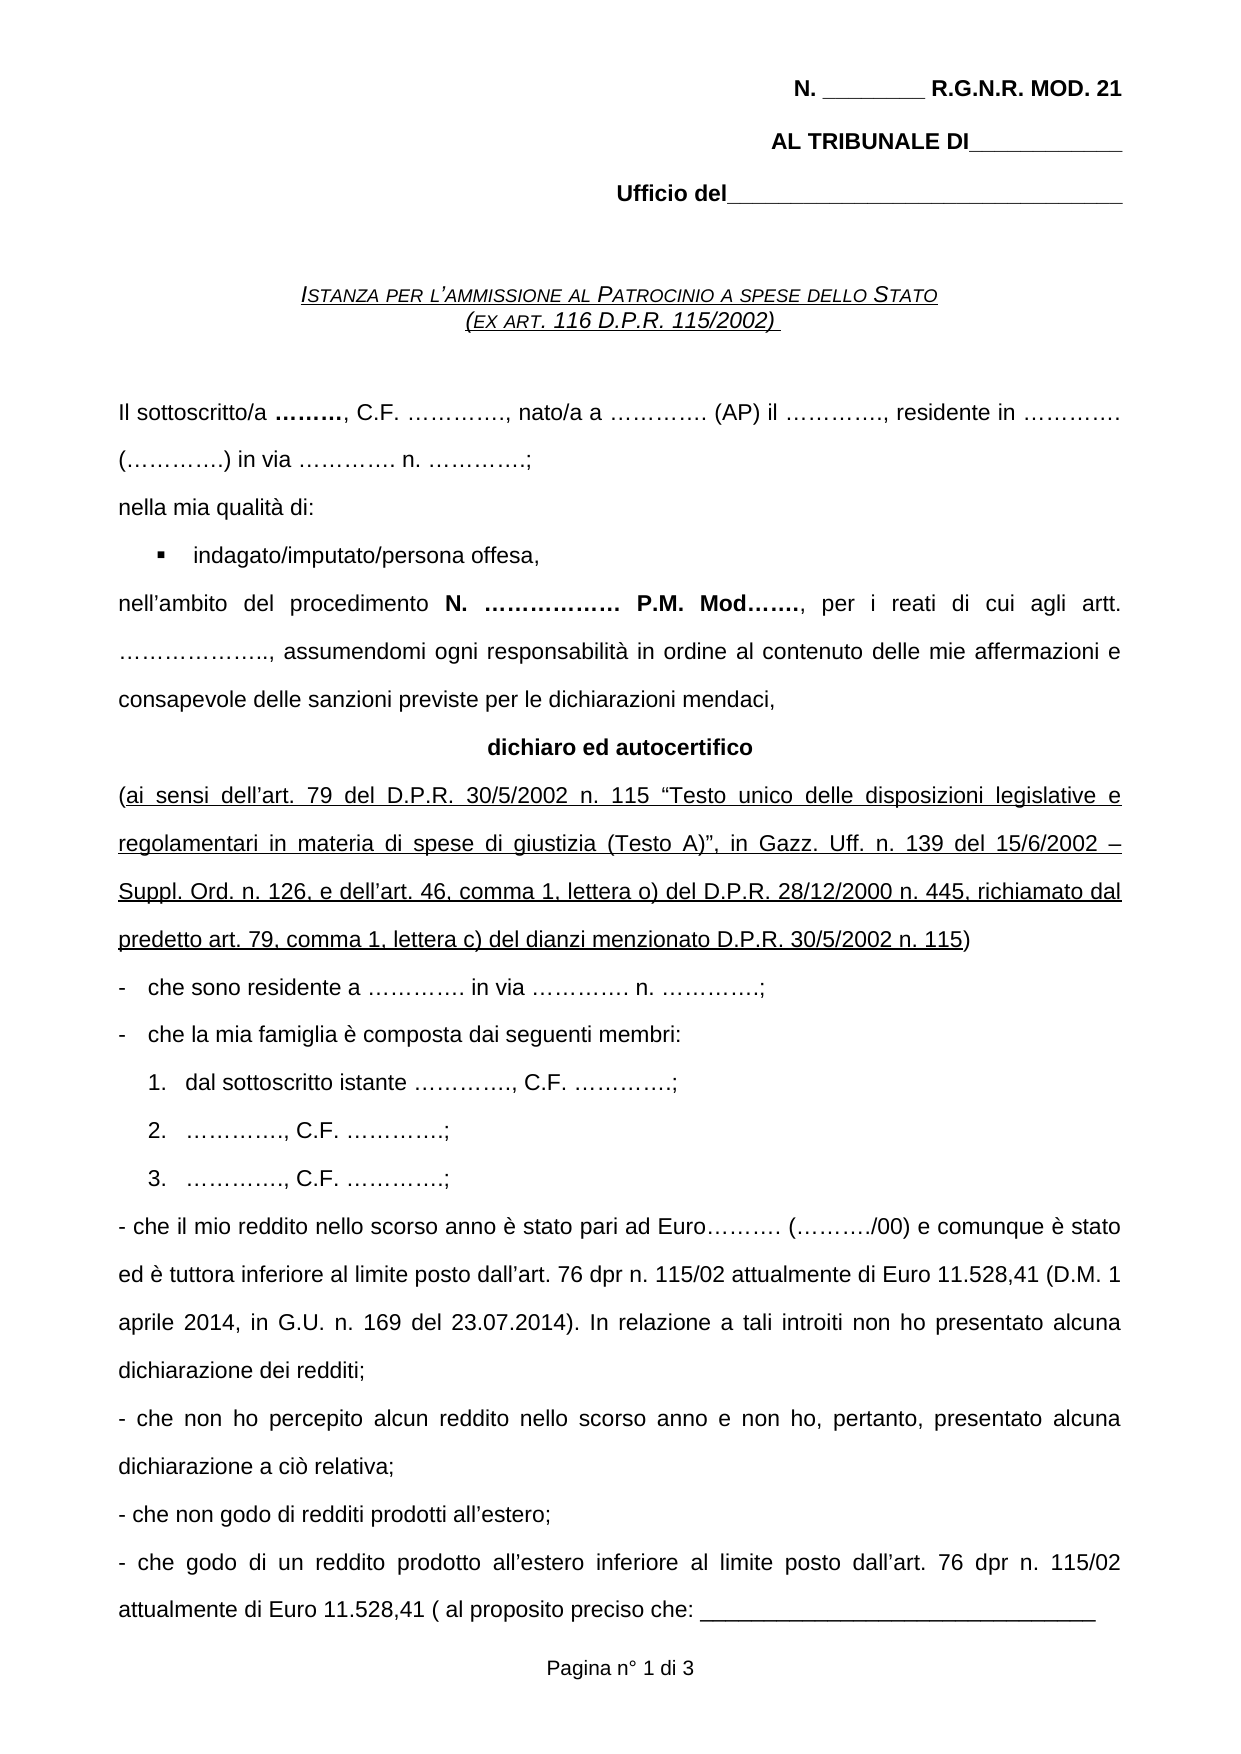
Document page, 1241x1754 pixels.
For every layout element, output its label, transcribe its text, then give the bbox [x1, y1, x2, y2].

text dichiaro ed autocertifico [118, 717, 1122, 765]
subtitle (ex art. 116 D.P.R. 115/2002) [118, 307, 1122, 334]
title N. ________ R.G.N.R. MOD. 21 [118, 75, 1122, 101]
text - che non ho percepito alcun reddito nello scorso anno e non ho, pertanto, presentato alcuna dichiarazione a ciò relativa; [118, 1388, 1122, 1484]
text (ai sensi dell’art. 79 del D.P.R. n. 115 “Testo unico delle disposizioni legislative e regolamentari in materia di spese di giustizia (Testo A)”, in Gazz. Uff. n. 139 del – Suppl. Ord. n. 126, e dell’art. 46, comma 1, lettera o) del D.P.R. n. 445, richiamato dal predetto art. 79, comma 1, lettera c) del dianzi menzionato D.P.R. n. 115) [118, 854, 1122, 900]
text (ai sensi dell’art. 79 del D.P.R. n. 115 “Testo unico delle disposizioni legislative e regolamentari in materia di spese di giustizia (Testo A)”, in Gazz. Uff. n. 139 del – Suppl. Ord. n. 126, e dell’art. 46, comma 1, lettera o) del D.P.R. n. 445, richiamato dal predetto art. 79, comma 1, lettera c) del dianzi menzionato D.P.R. n. 115) [118, 765, 1122, 853]
text - che godo di un reddito prodotto all’estero inferiore al limite posto dall’art. 76 dpr n. 115/02 attualmente di Euro 11.528,41 ( al proposito preciso che: _______________________________ [118, 1532, 1122, 1627]
list indagato/imputato/persona offesa, [156, 525, 1122, 573]
title Ufficio del_______________________________ [118, 180, 1122, 207]
list che la mia famiglia è composta dai seguenti membri: [118, 1004, 1122, 1052]
list dal sottoscritto istante …………., C.F. ………….; [148, 1052, 1122, 1100]
text (ai sensi dell’art. 79 del D.P.R. n. 115 “Testo unico delle disposizioni legislative e regolamentari in materia di spese di giustizia (Testo A)”, in Gazz. Uff. n. 139 del – Suppl. Ord. n. 126, e dell’art. 46, comma 1, lettera o) del D.P.R. n. 445, richiamato dal predetto art. 79, comma 1, lettera c) del dianzi menzionato D.P.R. n. 115) [118, 902, 1122, 957]
title AL TRIBUNALE DI____________ [118, 128, 1122, 154]
list …………., C.F. ………….; [148, 1100, 1122, 1148]
subtitle Istanza per l’ammissione al Patrocinio a spese dello Stato [118, 281, 1122, 307]
list …………., C.F. ………….; [148, 1148, 1122, 1196]
text - che non godo di redditi prodotti all’estero; [118, 1484, 1122, 1532]
text nella mia qualità di: [118, 477, 1122, 525]
list che sono residente a …………. in via …………. n. ………….; [118, 957, 1122, 1004]
text Il sottoscritto/a ………, C.F. …………., nato/a a …………. (AP) il …………., residente in …………. (………….) in via …………. n. ………….; [118, 382, 1122, 477]
text nell’ambito del procedimento N. ……………… P.M. Mod……., per i reati di cui agli artt. ……………….., assumendomi ogni responsabilità in ordine al contenuto delle mie affermazioni e consapevole delle sanzioni previste per le dichiarazioni mendaci, [118, 573, 1122, 717]
text - che il mio reddito nello scorso anno è stato pari ad Euro………. (………./00) e comunque è stato ed è tuttora inferiore al limite posto dall’art. 76 dpr n. 115/02 attualmente di Euro 11.528,41 (D.M. 1 aprile 2014, in G.U. n. 169 del 23.07.2014). In relazione a tali introiti non ho presentato alcuna dichiarazione dei redditi; [118, 1196, 1122, 1388]
